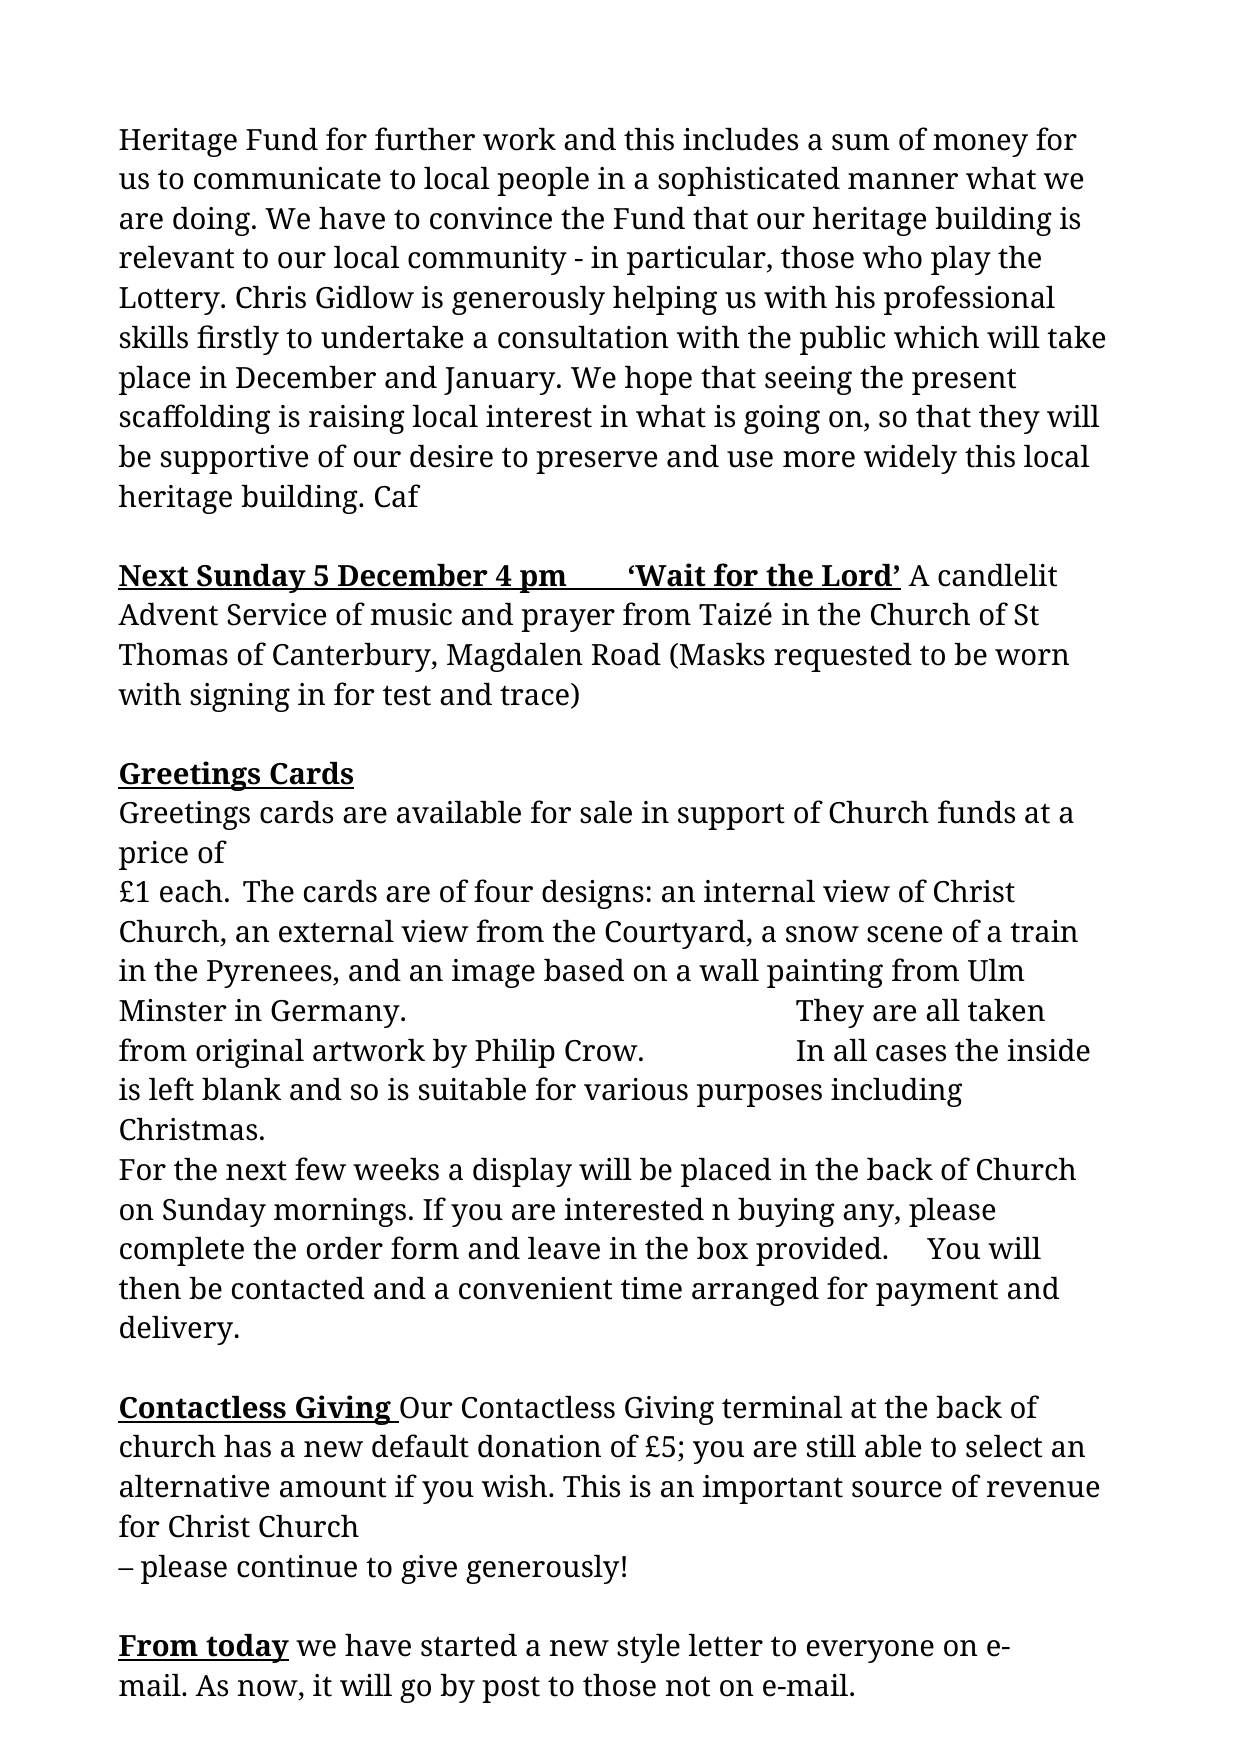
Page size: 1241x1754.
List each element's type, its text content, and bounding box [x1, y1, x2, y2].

text £1 each. The cards are of four designs: an internal view of Christ Church, an external view from the Courtyard, a snow scene of a train in the Pyrenees, and an image based on a wall painting from Ulm Minster in Germany. They are all taken from original artwork by Philip Crow. In all cases the inside is left blank and so is suitable for various purposes including Christmas. [118, 871, 1111, 1149]
text – please continue to give generously! [118, 1546, 1134, 1586]
text From today we have started a new style letter to everyone on e-mail. As now, it will go by post to those not on e-mail. [118, 1625, 1031, 1705]
text Greetings Cards [118, 753, 1134, 793]
text Contactless Giving Our Contactless Giving terminal at the back of church has a new default donation of £5; you are still able to select an alternative amount if you wish. This is an important source of revenue for Christ Church [118, 1387, 1116, 1546]
text Heritage Fund for further work and this includes a sum of money for us to communicate to local people in a sophisticated manner what we are doing. We have to convince the Fund that our heritage building is relevant to our local community - in particular, those who play the Lottery. Chris Gidlow is generously helping us with his professional skills firstly to undertake a consultation with the public which will take place in December and January. We hope that seeing the present scaffolding is raising local interest in what is going on, so that they will be supportive of our desire to preserve and use more widely this local heritage building. Caf [118, 119, 1112, 516]
text Next Sunday 5 December 4 pm ‘Wait for the Lord’ A candlelit Advent Service of music and prayer from Taizé in the Church of St Thomas of Canterbury, Magdalen Road (Masks requested to be worn with signing in for test and trace) [118, 555, 1112, 713]
text For the next few weeks a display will be placed in the back of Church on Sunday mornings. If you are interested n buying any, please complete the order form and leave in the box provided. You will then be contacted and a convenient time arranged for payment and delivery. [118, 1149, 1102, 1347]
text Greetings cards are available for sale in support of Church funds at a price of [118, 793, 1134, 871]
